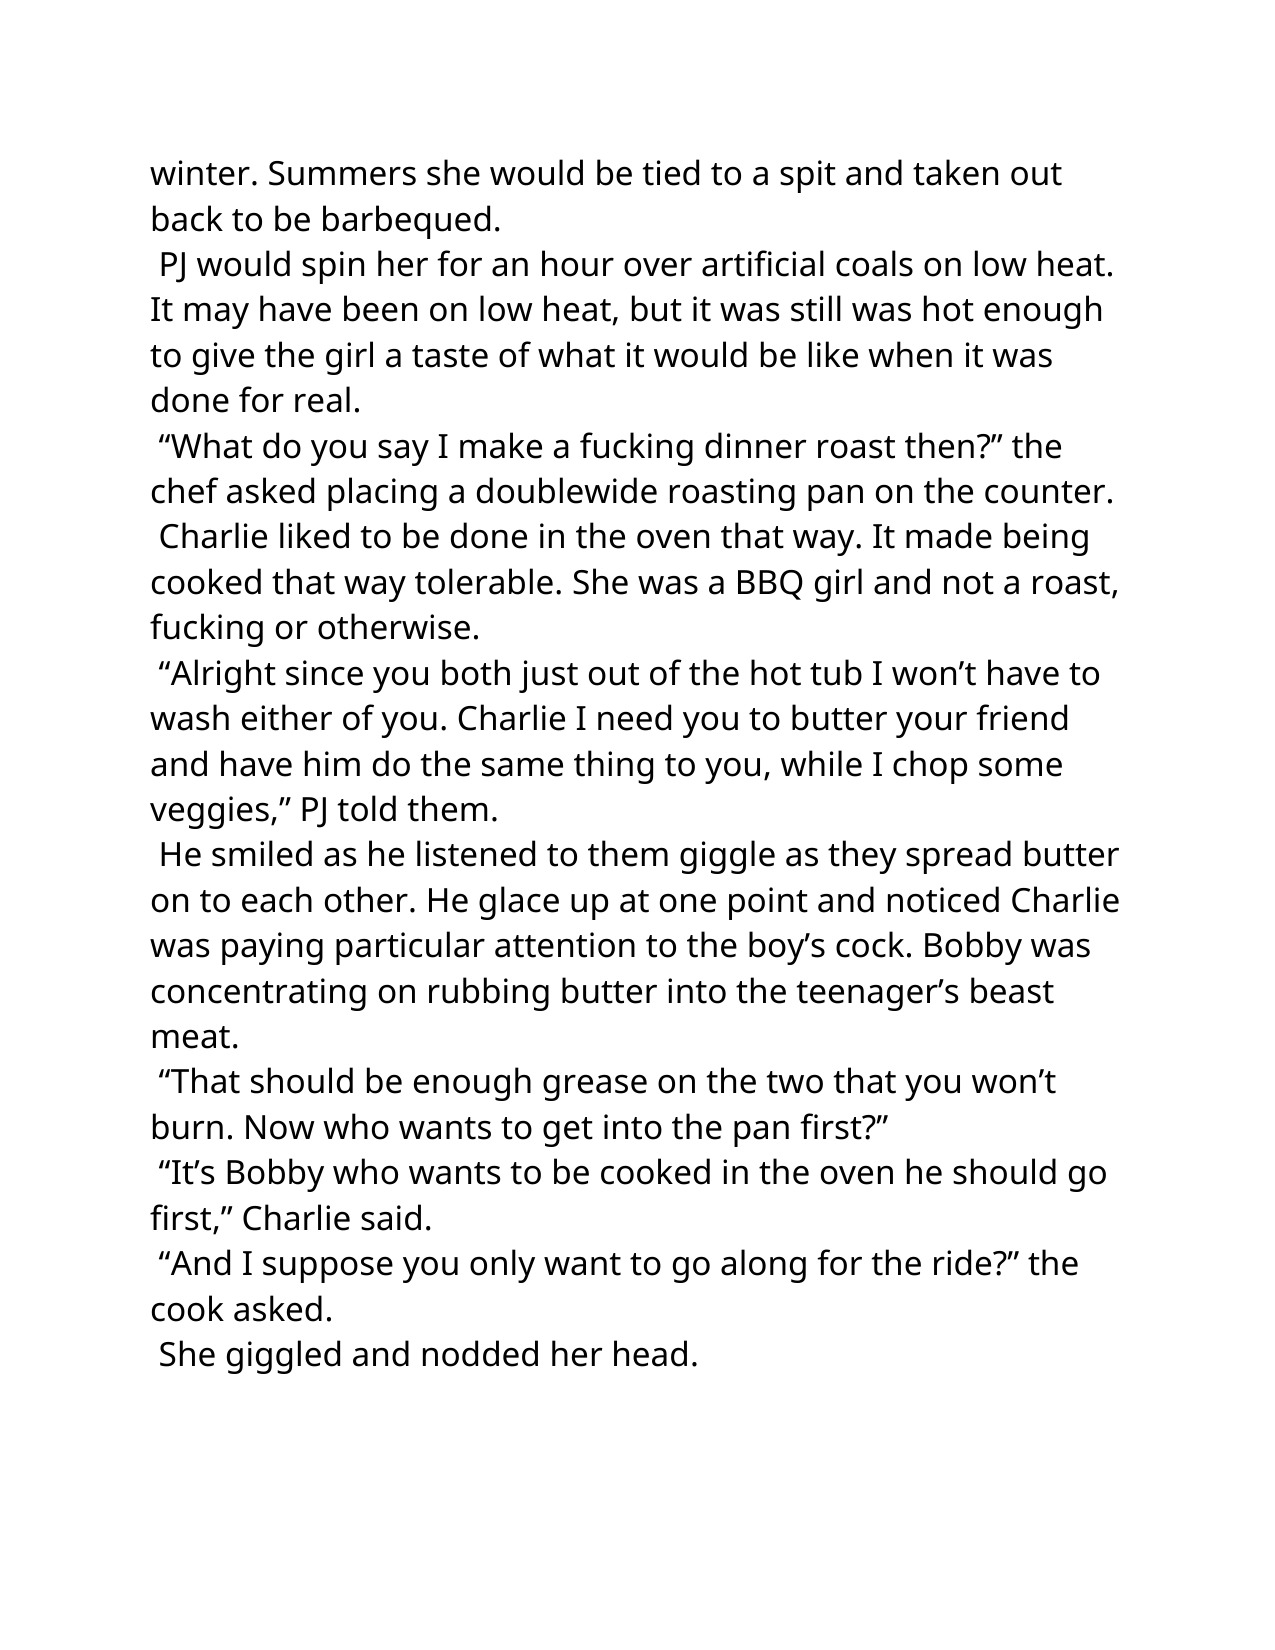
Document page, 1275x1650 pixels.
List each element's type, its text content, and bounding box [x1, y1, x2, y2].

text He smiled as he listened to them giggle as they spread butter on to each other. He glace up at one point and noticed Charlie was paying particular attention to the boy’s cock. Bobby was concentrating on rubbing butter into the teenager’s beast meat. [150, 831, 1125, 1058]
text PJ would spin her for an hour over artificial coals on low heat. It may have been on low heat, but it was still was hot enough to give the girl a taste of what it would be like when it was done for real. [150, 241, 1125, 422]
text “That should be enough grease on the two that you won’t burn. Now who wants to get into the pan first?” [150, 1058, 1125, 1149]
text “What do you say I make a fucking dinner roast then?” the chef asked placing a doublewide roasting pan on the counter. [150, 422, 1125, 513]
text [150, 150, 1125, 241]
text “And I suppose you only want to go along for the ride?” the cook asked. [150, 1240, 1125, 1331]
text “Alright since you both just out of the hot tub I won’t have to wash either of you. Charlie I need you to butter your friend and have him do the same thing to you, while I chop some veggies,” PJ told them. [150, 649, 1125, 831]
text “It’s Bobby who wants to be cooked in the oven he should go first,” Charlie said. [150, 1149, 1125, 1240]
text She giggled and nodded her head. [150, 1331, 1125, 1376]
text Charlie liked to be done in the oven that way. It made being cooked that way tolerable. She was a BBQ girl and not a roast, fucking or otherwise. [150, 513, 1125, 649]
